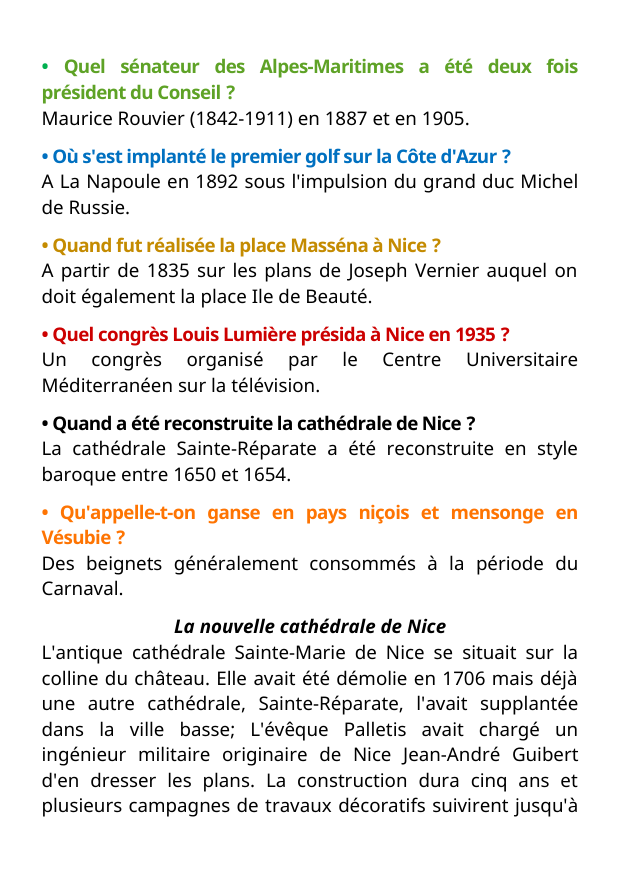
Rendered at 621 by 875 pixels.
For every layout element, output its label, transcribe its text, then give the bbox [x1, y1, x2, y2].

subtitle La nouvelle cathédrale de Nice [41, 614, 579, 639]
text Un congrès organisé par le Centre Universitaire Méditerranéen sur la télévision. [41, 347, 579, 398]
text Maurice Rouvier (1842-1911) en 1887 et en 1905. [41, 105, 579, 130]
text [41, 639, 579, 818]
subtitle • Quand a été reconstruite la cathédrale de Nice ? [41, 410, 579, 436]
text Des beignets généralement consommés à la période du Carnaval. [41, 550, 579, 601]
text La cathédrale Sainte-Réparate a été reconstruite en style baroque entre 1650 et 1654. [41, 436, 579, 487]
subtitle • Quel sénateur des Alpes-Maritimes a été deux fois président du Conseil ? [41, 54, 579, 105]
subtitle • Quel congrès Louis Lumière présida à Nice en 1935 ? [41, 321, 579, 347]
text A La Napoule en 1892 sous l'impulsion du grand duc Michel de Russie. [41, 168, 579, 219]
subtitle • Qu'appelle-t-on ganse en pays niçois et mensonge en Vésubie ? [41, 499, 579, 550]
text A partir de 1835 sur les plans de Joseph Vernier auquel on doit également la place Ile de Beauté. [41, 257, 579, 308]
subtitle • Quand fut réalisée la place Masséna à Nice ? [41, 232, 579, 257]
subtitle • Où s'est implanté le premier golf sur la Côte d'Azur ? [41, 143, 579, 168]
